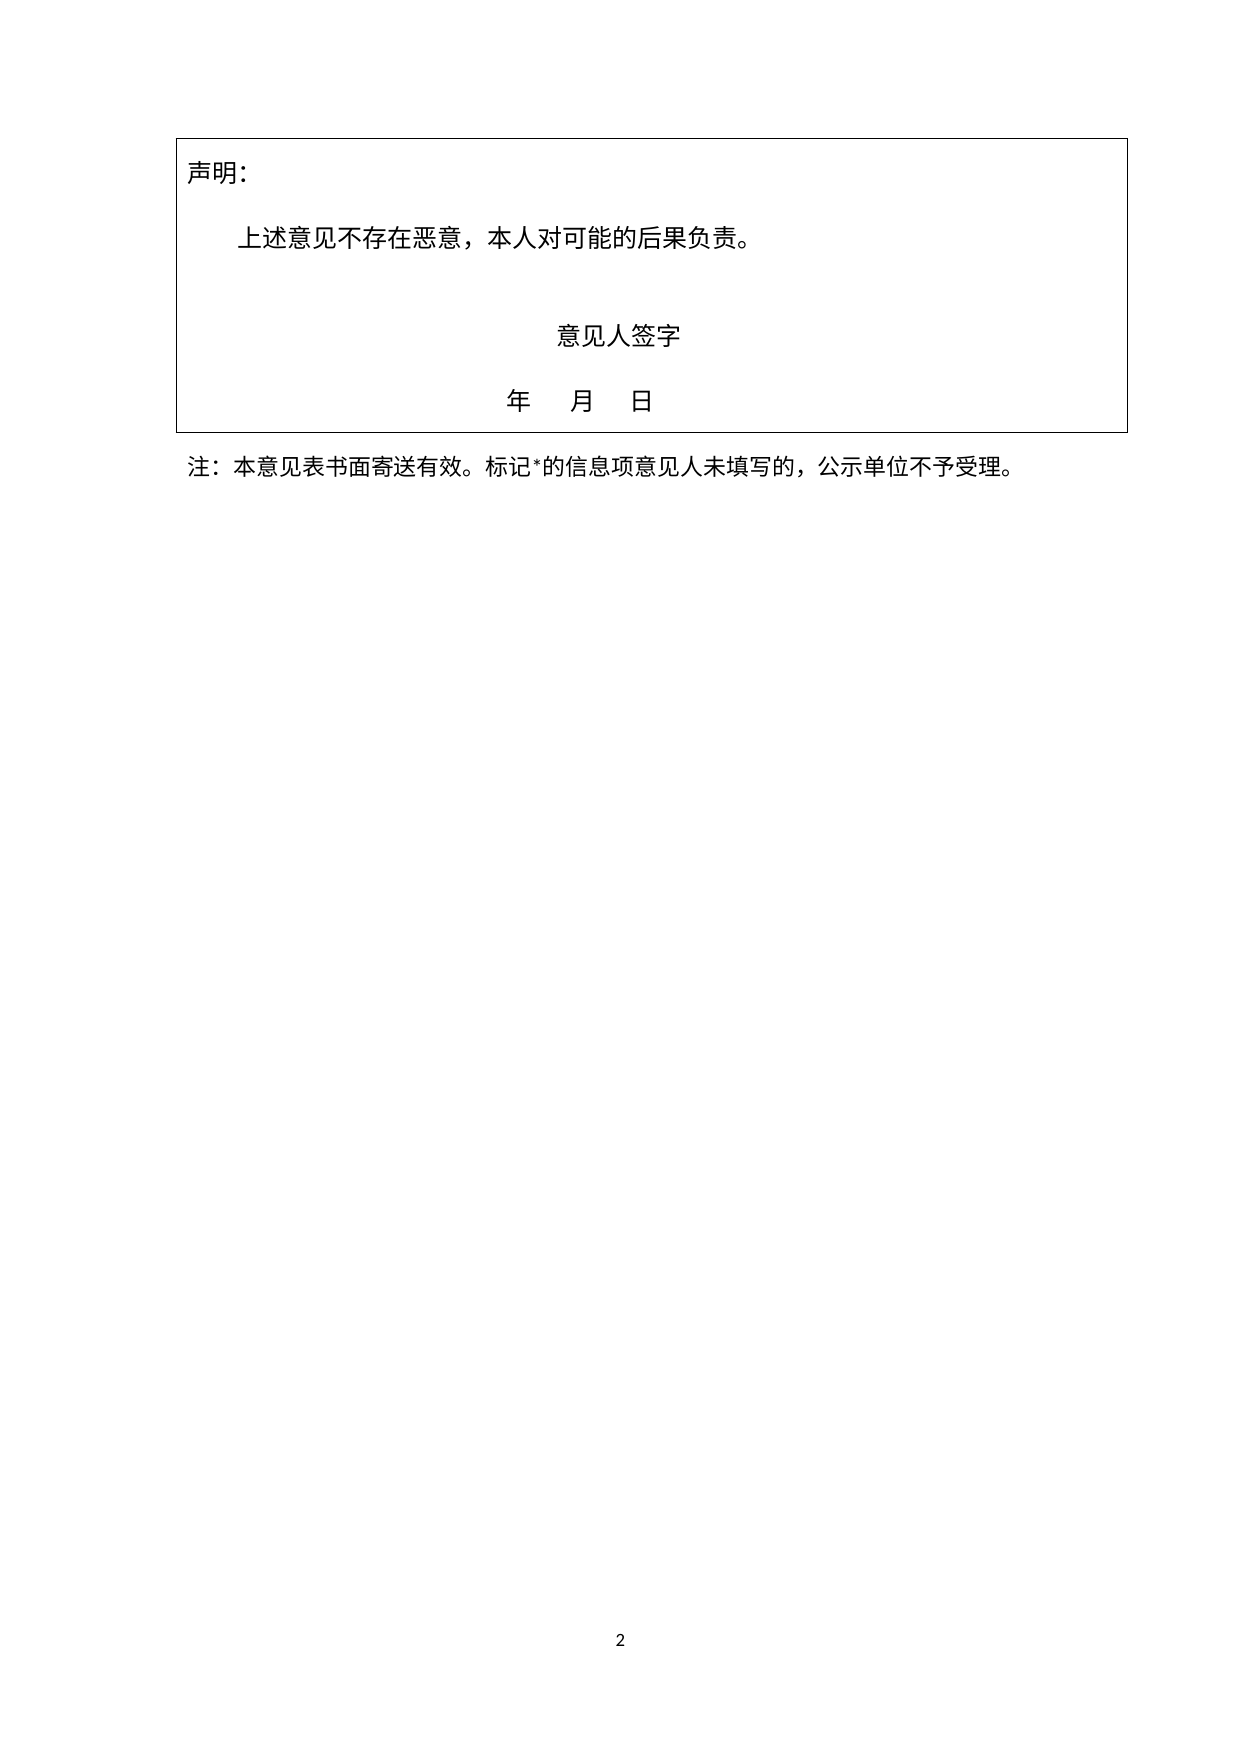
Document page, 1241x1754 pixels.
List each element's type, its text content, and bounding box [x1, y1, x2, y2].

table_cell 声明： 上述意见不存在恶意，本人对可能的后果负责。 意见人签字 年 月 日 [177, 139, 1127, 432]
text 注：本意见表书面寄送有效。标记*的信息项意见人未填写的，公示单位不予受理。 [187, 433, 1053, 498]
